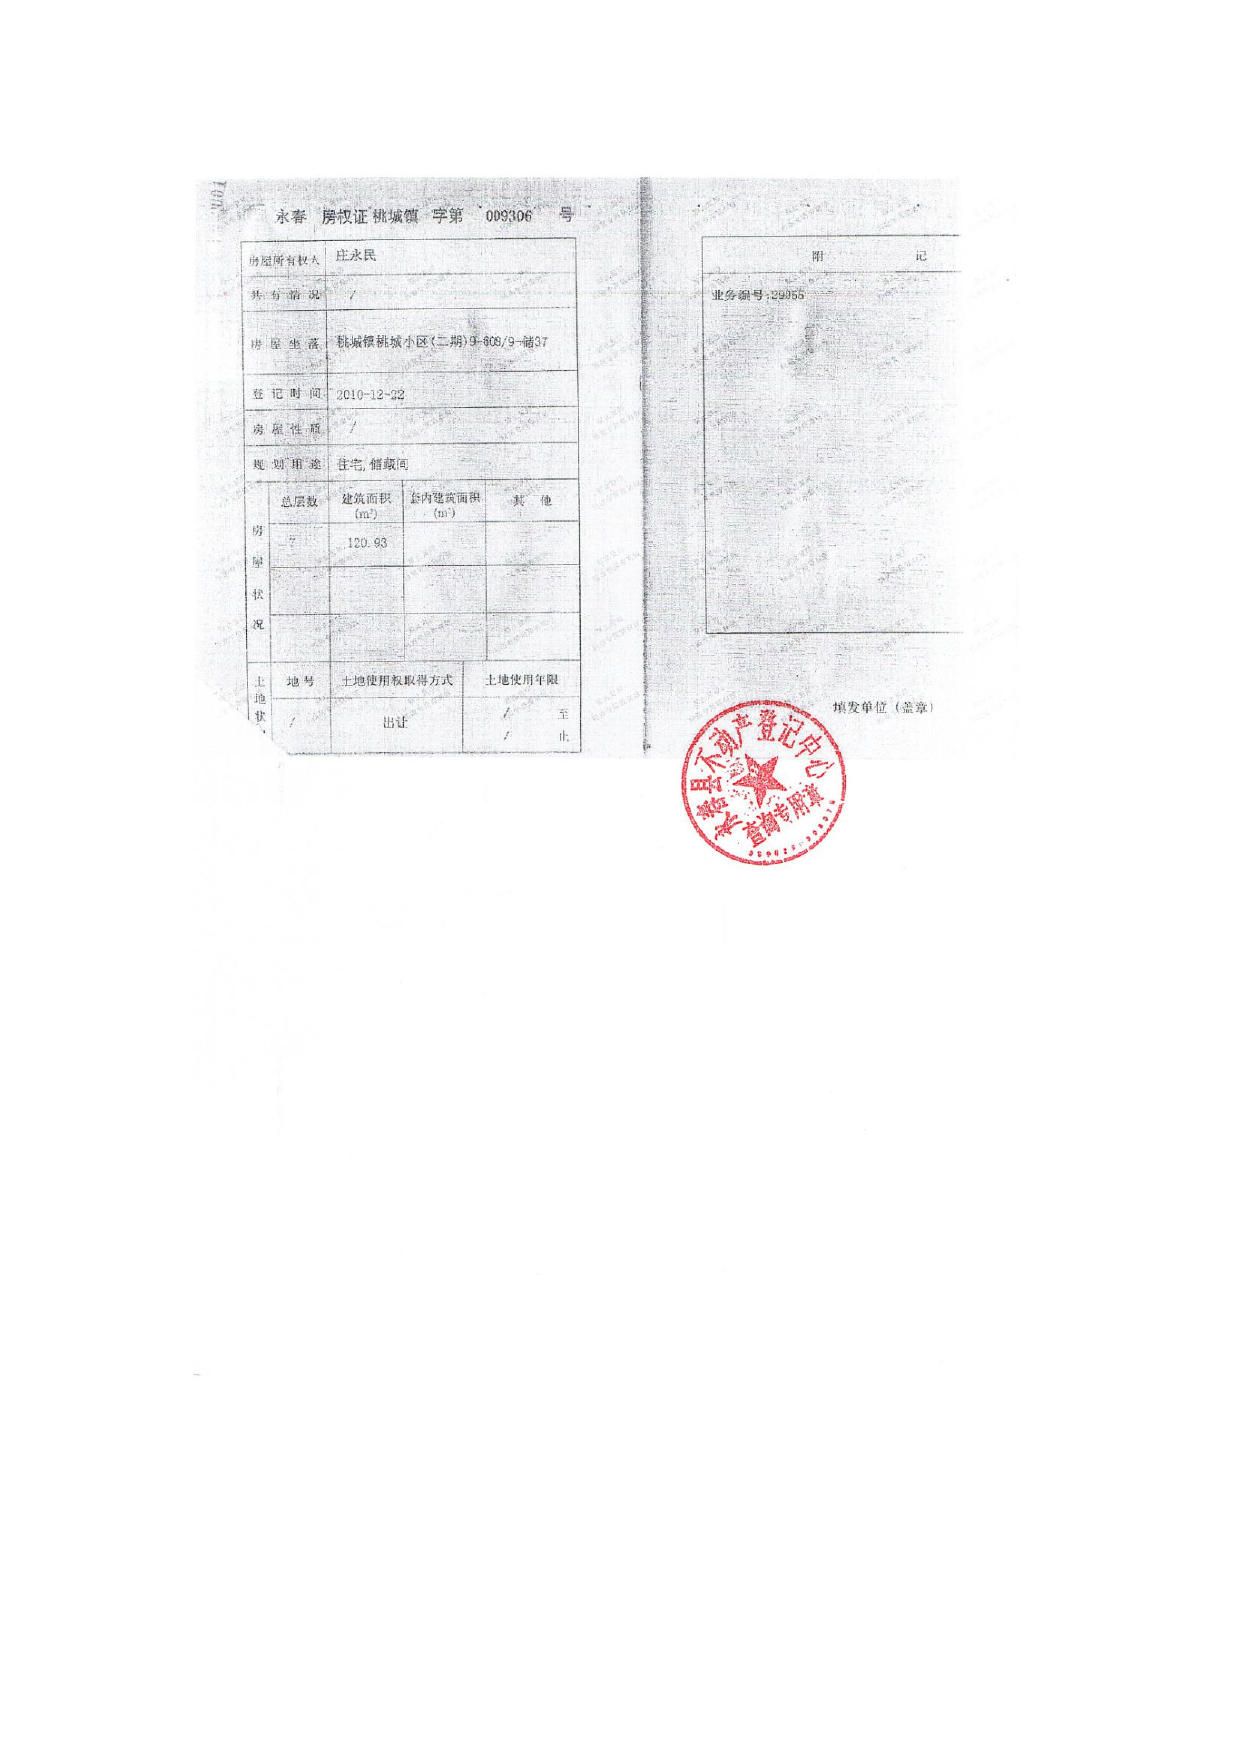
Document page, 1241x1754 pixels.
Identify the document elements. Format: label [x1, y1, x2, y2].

picture [187, 162, 1052, 1385]
